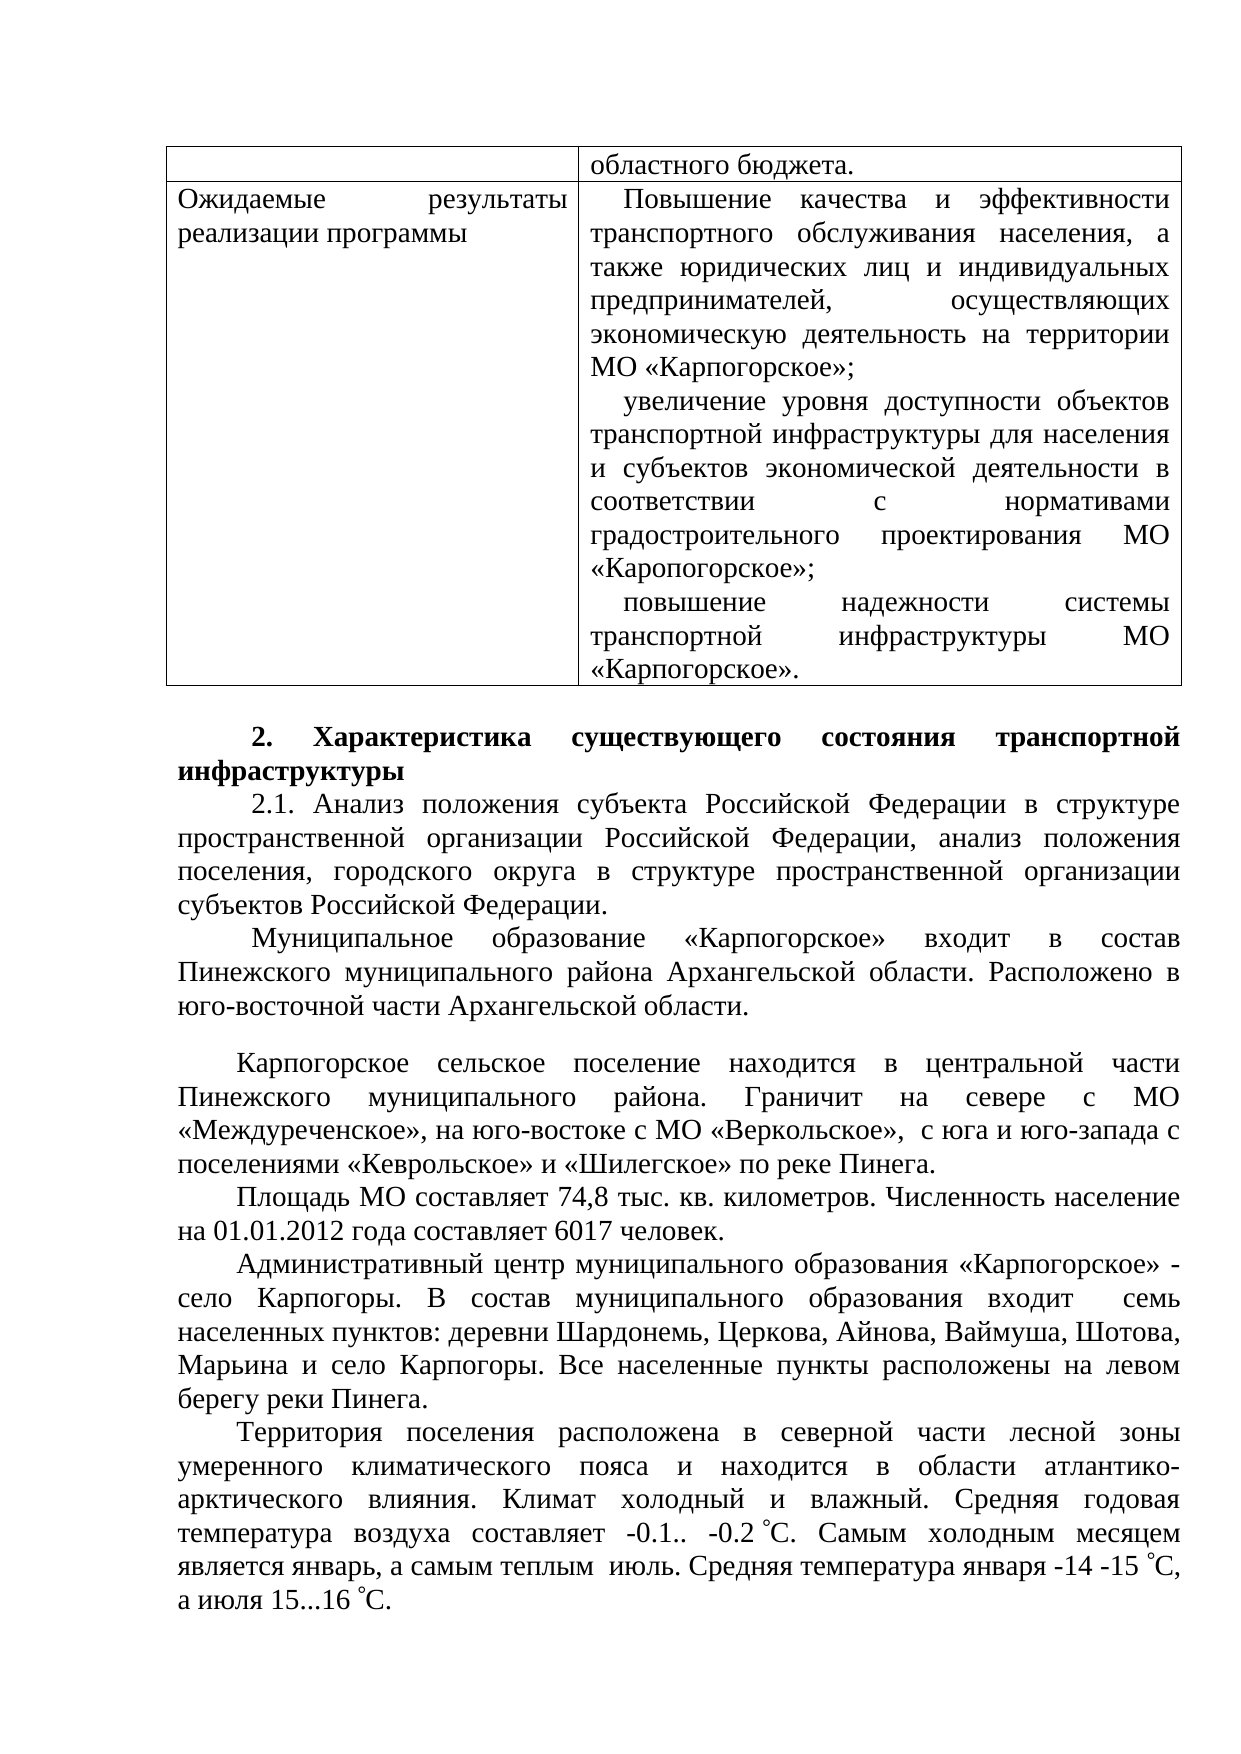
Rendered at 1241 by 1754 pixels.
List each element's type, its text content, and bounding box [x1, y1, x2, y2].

text 2. Характеристика существующего состояния транспортной инфраструктуры [177, 719, 1181, 786]
text Муниципальное образование «Карпогорское» входит в состав Пинежского муниципального района Архангельской области. Расположено в юго-восточной части Архангельской области. [177, 921, 1181, 1021]
text 2.1. Анализ положения субъекта Российской Федерации в структуре пространственной организации Российской Федерации, анализ положения поселения, городского округа в структуре пространственной организации субъектов Российской Федерации. [177, 786, 1181, 921]
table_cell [167, 147, 578, 181]
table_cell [579, 147, 1181, 181]
text Площадь МО составляет 74,8 тыс. кв. километров. Численность население на 01.01.2012 года составляет 6017 человек. [177, 1179, 1181, 1247]
text Карпогорское сельское поселение находится в центральной части Пинежского муниципального района. Граничит на севере с МО «Междуреченское», на юго-востоке с МО «Веркольское», с юга и юго-запада с поселениями «Кеврольское» и «Шилегское» по реке Пинега. [177, 1045, 1181, 1179]
text Административный центр муниципального образования «Карпогорское» - село Карпогоры. В состав муниципального образования входит семь населенных пунктов: деревни Шардонемь, Церкова, Айнова, Ваймуша, Шотова, Марьина и село Карпогоры. Все населенные пункты расположены на левом берегу реки Пинега. [177, 1247, 1181, 1414]
table_cell Ожидаемые результаты реализации программы [167, 182, 578, 685]
text Территория поселения расположена в северной части лесной зоны умеренного климатического пояса и находится в области атлантико-арктического влияния. Климат холодный и влажный. Средняя годовая температура воздуха составляет -0.1.. -0.2 С. Самым холодным месяцем является январь, а самым теплым июль. Средняя температура января -14 -15 С, а июля 15...16 С. [177, 1414, 1181, 1616]
table_cell Повышение качества и эффективности транспортного обслуживания населения, а также юридических лиц и индивидуальных предпринимателей, осуществляющих экономическую деятельность на территории МО «Карпогорское»; увеличение уровня доступности объектов транспортной инфраструктуры для населения и субъектов экономической деятельности в соответствии с нормативами градостроительного проектирования МО «Каропогорское»; повышение надежности системы транспортной инфраструктуры МО «Карпогорское». [579, 182, 1181, 685]
